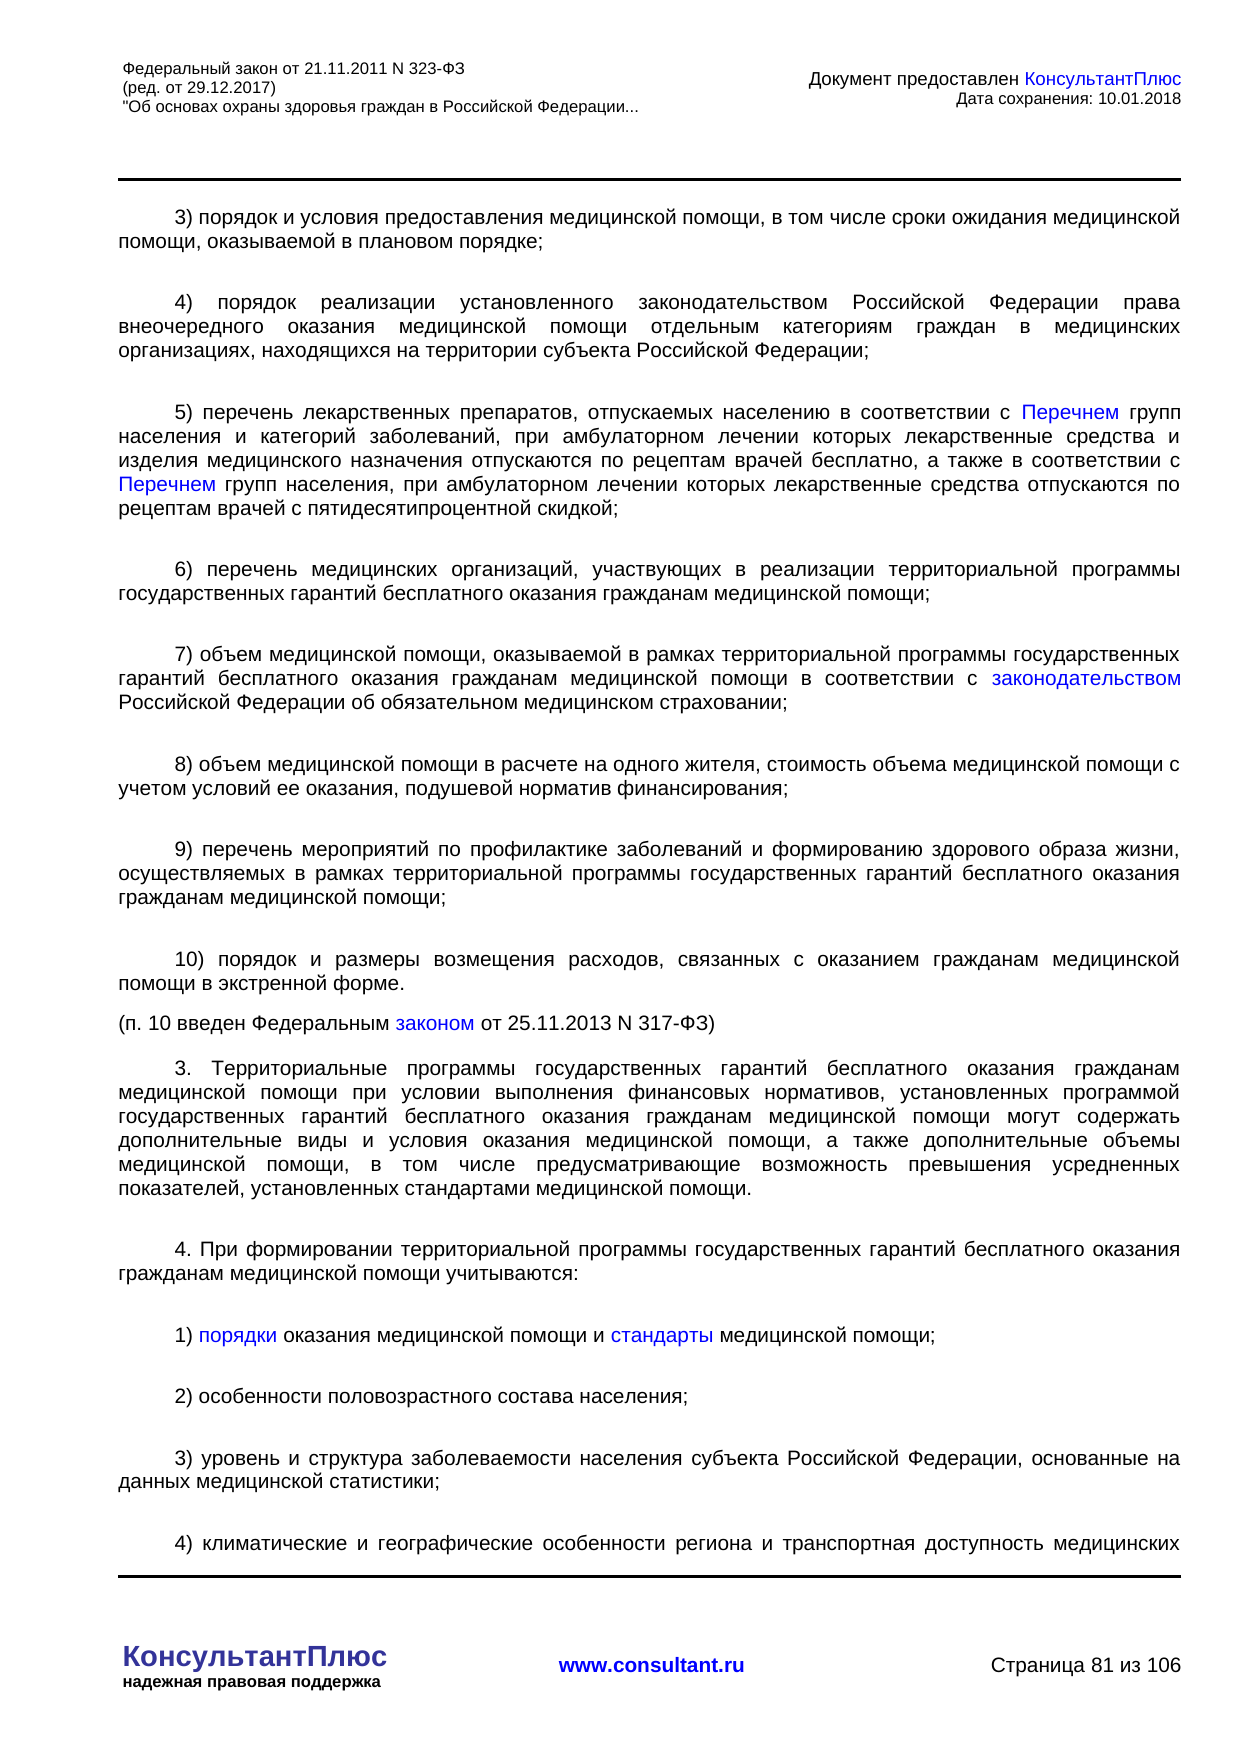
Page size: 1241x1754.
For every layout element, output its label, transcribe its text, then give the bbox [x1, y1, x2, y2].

text 10) порядок и размеры возмещения расходов, связанных с оказанием гражданам медицинской помощи в экстренной форме. [118, 946, 1181, 994]
text 8) объем медицинской помощи в расчете на одного жителя, стоимость объема медицинской помощи с учетом условий ее оказания, подушевой норматив финансирования; [118, 752, 1181, 799]
text 3. Территориальные программы государственных гарантий бесплатного оказания гражданам медицинской помощи при условии выполнения финансовых нормативов, установленных программой государственных гарантий бесплатного оказания гражданам медицинской помощи могут содержать дополнительные виды и условия оказания медицинской помощи, а также дополнительные объемы медицинской помощи, в том числе предусматривающие возможность превышения усредненных показателей, установленных стандартами медицинской помощи. [118, 1056, 1181, 1199]
text 2) особенности половозрастного состава населения; [118, 1384, 1181, 1408]
text 1) порядки оказания медицинской помощи и стандарты медицинской помощи; [118, 1322, 1181, 1346]
text 5) перечень лекарственных препаратов, отпускаемых населению в соответствии с Перечнем групп населения и категорий заболеваний, при амбулаторном лечении которых лекарственные средства и изделия медицинского назначения отпускаются по рецептам врачей бесплатно, а также в соответствии с Перечнем групп населения, при амбулаторном лечении которых лекарственные средства отпускаются по рецептам врачей с пятидесятипроцентной скидкой; [118, 399, 1181, 519]
text (п. 10 введен Федеральным законом от 25.11.2013 N 317-ФЗ) [118, 1011, 1181, 1035]
text 3) порядок и условия предоставления медицинской помощи, в том числе сроки ожидания медицинской помощи, оказываемой в плановом порядке; [118, 205, 1181, 253]
text 4. При формировании территориальной программы государственных гарантий бесплатного оказания гражданам медицинской помощи учитываются: [118, 1237, 1181, 1285]
text 7) объем медицинской помощи, оказываемой в рамках территориальной программы государственных гарантий бесплатного оказания гражданам медицинской помощи в соответствии с законодательством Российской Федерации об обязательном медицинском страховании; [118, 642, 1181, 714]
text 6) перечень медицинских организаций, участвующих в реализации территориальной программы государственных гарантий бесплатного оказания гражданам медицинской помощи; [118, 557, 1181, 605]
text 9) перечень мероприятий по профилактике заболеваний и формированию здорового образа жизни, осуществляемых в рамках территориальной программы государственных гарантий бесплатного оказания гражданам медицинской помощи; [118, 837, 1181, 909]
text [118, 1531, 1181, 1555]
text 4) порядок реализации установленного законодательством Российской Федерации права внеочередного оказания медицинской помощи отдельным категориям граждан в медицинских организациях, находящихся на территории субъекта Российской Федерации; [118, 290, 1181, 362]
text 3) уровень и структура заболеваемости населения субъекта Российской Федерации, основанные на данных медицинской статистики; [118, 1445, 1181, 1493]
